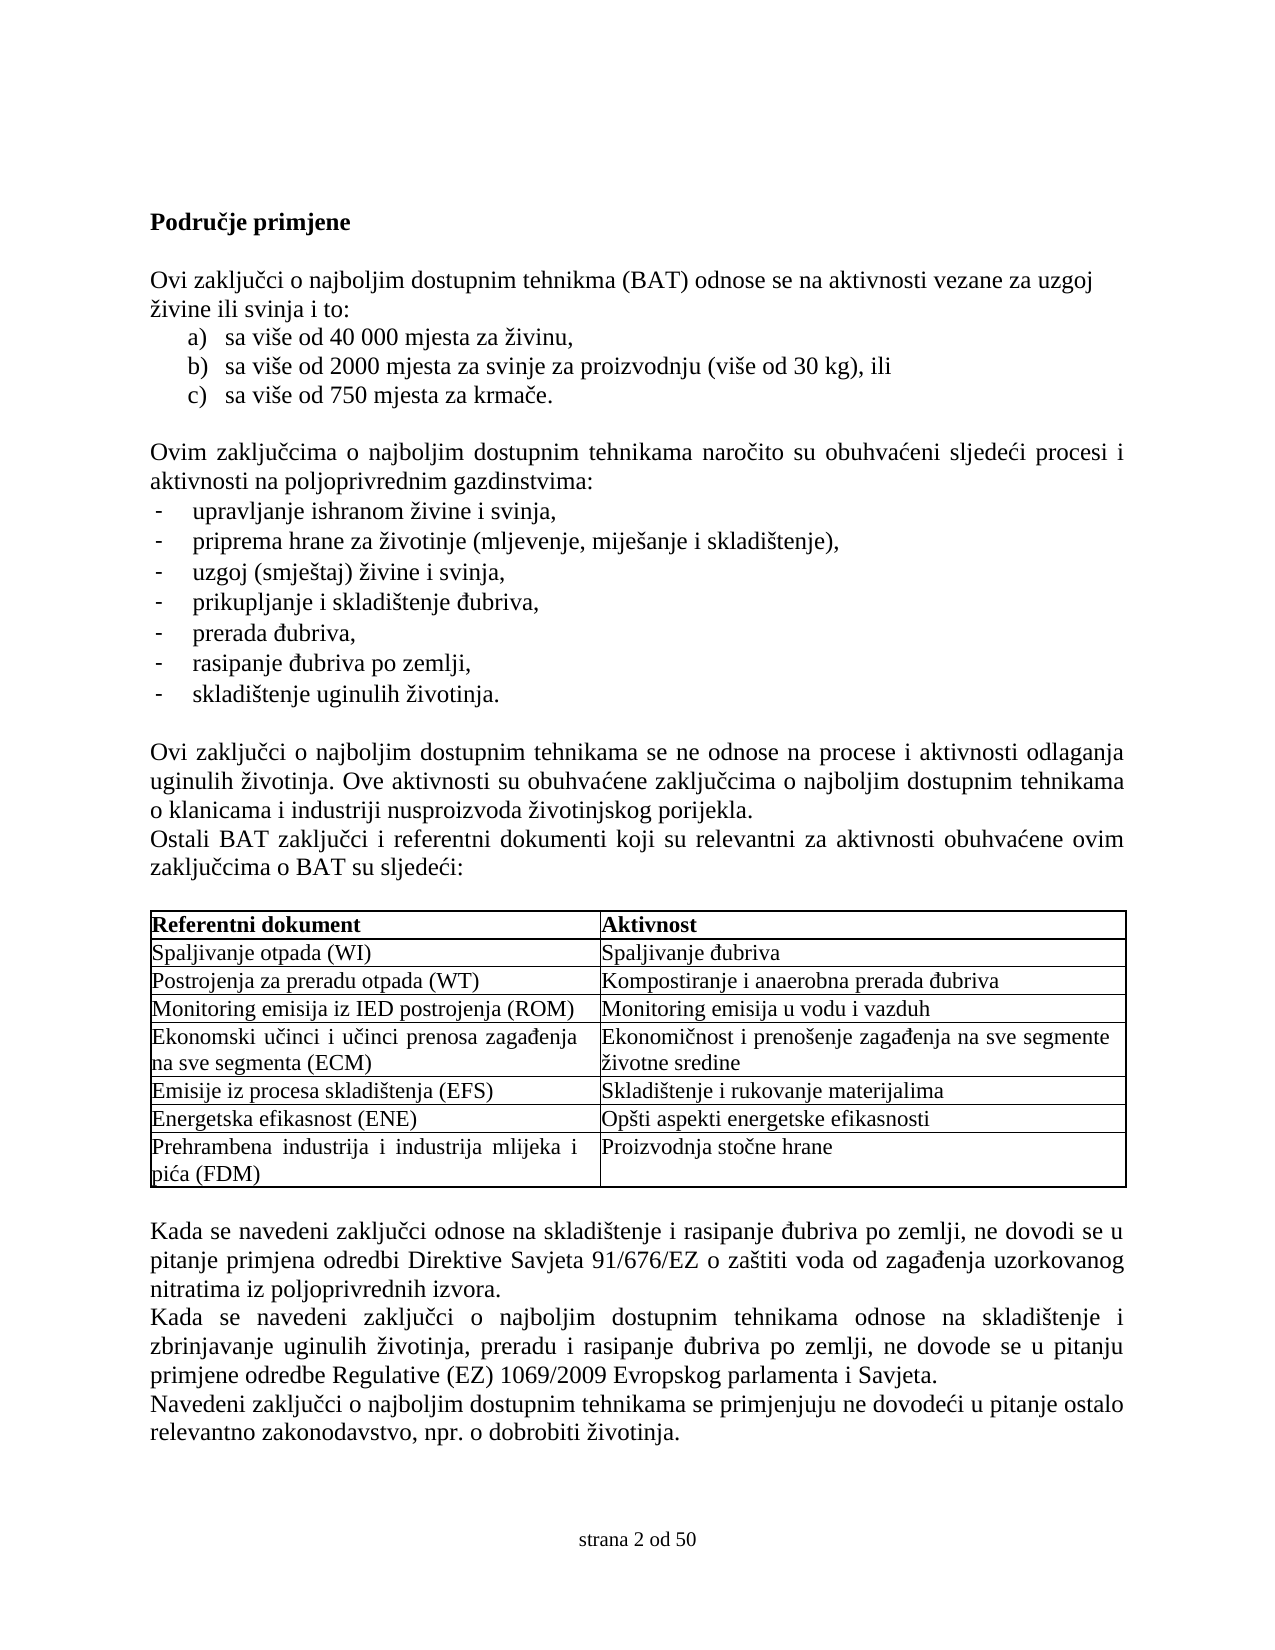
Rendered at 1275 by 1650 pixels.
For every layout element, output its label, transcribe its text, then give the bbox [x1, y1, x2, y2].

list prikupljanje i skladištenje đubriva, [155, 587, 1125, 617]
text Kada se navedeni zaključci o najboljim dostupnim tehnikama odnose na skladištenje i zbrinjavanje uginulih životinja, preradu i rasipanje đubriva po zemlji, ne dovode se u pitanju primjene odredbe Regulative (EZ) 1069/2009 Evropskog parlamenta i Savjeta. [150, 1302, 1125, 1389]
table_cell Spaljivanje otpada (WI) [152, 940, 600, 966]
text Područje primjene [150, 207, 1125, 236]
list uzgoj (smještaj) živine i svinja, [155, 556, 1125, 587]
text Ovi zaključci o najboljim dostupnim tehnikma (BAT) odnose se na aktivnosti vezane za uzgoj živine ili svinja i to: [150, 265, 1125, 322]
table_cell Ekonomski učinci i učinci prenosa zagađenja na sve segmenta (ECM) [152, 1023, 600, 1076]
list prerada đubriva, [155, 617, 1125, 648]
list skladištenje uginulih životinja. [155, 678, 1125, 709]
table_cell Monitoring emisija iz IED postrojenja (ROM) [152, 995, 600, 1022]
table_cell Spaljivanje đubriva [601, 940, 1125, 966]
table_header Aktivnost [601, 912, 1125, 938]
table_cell Energetska efikasnost (ENE) [152, 1105, 600, 1132]
text Navedeni zaključci o najboljim dostupnim tehnikama se primjenjuju ne dovodeći u pitanje ostalo relevantno zakonodavstvo, npr. o dobrobiti životinja. [150, 1389, 1125, 1446]
table_cell Proizvodnja stočne hrane [601, 1133, 1125, 1186]
table_cell Emisije iz procesa skladištenja (EFS) [152, 1077, 600, 1104]
text Ostali BAT zaključci i referentni dokumenti koji su relevantni za aktivnosti obuhvaćene ovim zaključcima o BAT su sljedeći: [150, 824, 1125, 881]
table_cell Ekonomičnost i prenošenje zagađenja na sve segmente životne sredine [601, 1023, 1125, 1076]
list rasipanje đubriva po zemlji, [155, 648, 1125, 678]
list sa više od 750 mjesta za krmače. [187, 380, 1125, 409]
text Ovi zaključci o najboljim dostupnim tehnikama se ne odnose na procese i aktivnosti odlaganja uginulih životinja. Ove aktivnosti su obuhvaćene zaključcima o najboljim dostupnim tehnikama o klanicama i industriji nusproizvoda životinjskog porijekla. [150, 737, 1125, 824]
table_cell Monitoring emisija u vodu i vazduh [601, 995, 1125, 1022]
table_cell Postrojenja za preradu otpada (WT) [152, 967, 600, 994]
table_cell Opšti aspekti energetske efikasnosti [601, 1105, 1125, 1132]
table_cell Skladištenje i rukovanje materijalima [601, 1077, 1125, 1104]
table_cell Prehrambena industrija i industrija mlijeka i pića (FDM) [152, 1133, 600, 1186]
text Kada se navedeni zaključci odnose na skladištenje i rasipanje đubriva po zemlji, ne dovodi se u pitanje primjena odredbi Direktive Savjeta 91/676/EZ o zaštiti voda od zagađenja uzorkovanog nitratima iz poljoprivrednih izvora. [150, 1216, 1125, 1302]
table_cell Kompostiranje i anaerobna prerada đubriva [601, 967, 1125, 994]
table_header Referentni dokument [152, 912, 600, 938]
list upravljanje ishranom živine i svinja, [155, 495, 1125, 526]
list priprema hrane za životinje (mljevenje, miješanje i skladištenje), [155, 526, 1125, 556]
list sa više od 40 000 mjesta za živinu, [187, 322, 1125, 351]
text Ovim zaključcima o najboljim dostupnim tehnikama naročito su obuhvaćeni sljedeći procesi i aktivnosti na poljoprivrednim gazdinstvima: [150, 437, 1125, 495]
list sa više od 2000 mjesta za svinje za proizvodnju (više od 30 kg), ili [187, 351, 1125, 380]
